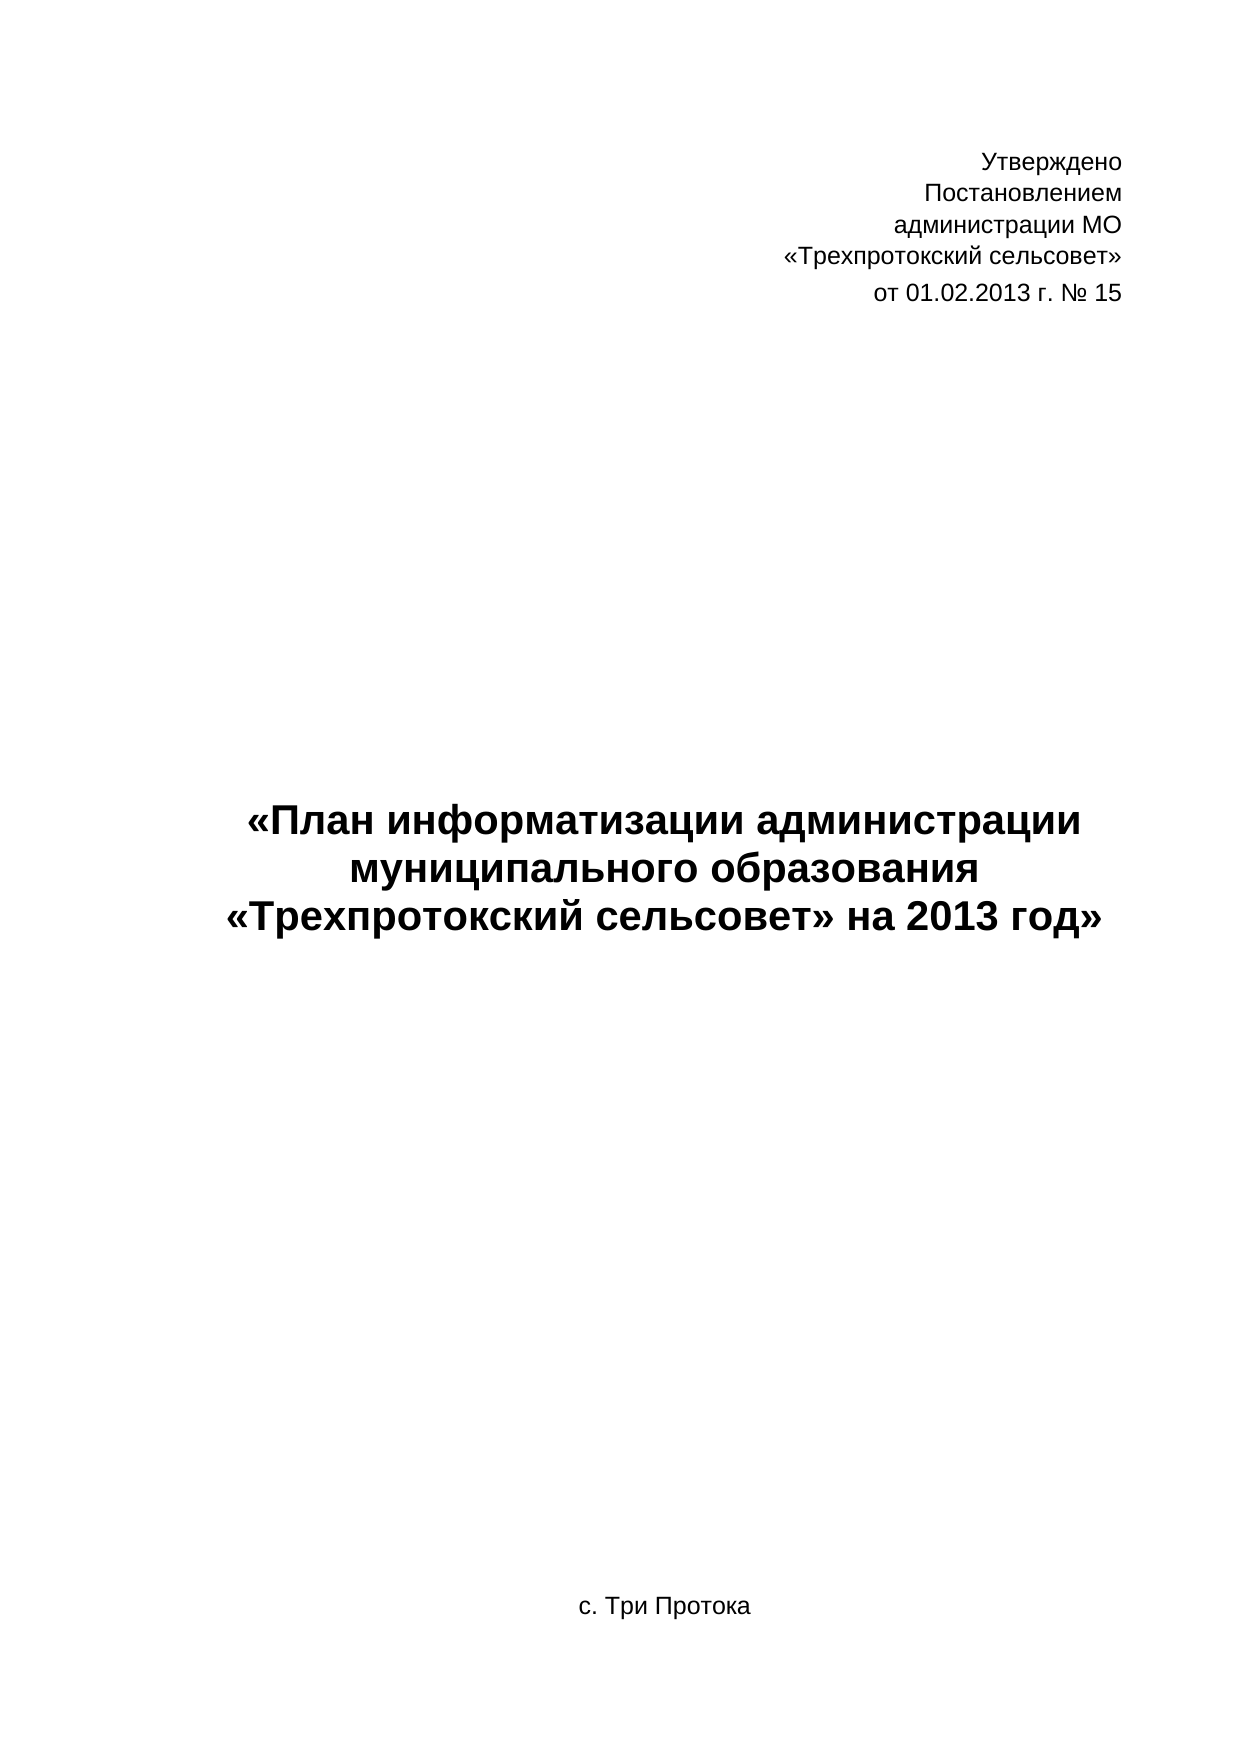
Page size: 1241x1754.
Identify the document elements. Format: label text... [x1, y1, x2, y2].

text с. Три Протока [207, 1591, 1122, 1620]
text Постановлением [651, 177, 1122, 208]
text «Трехпротокский сельсовет» [651, 239, 1122, 271]
text Утверждено [651, 146, 1122, 177]
text от 01.02.2013 г. № 15 [651, 277, 1122, 308]
text администрации МО [651, 208, 1122, 239]
text «План информатизации администрации муниципального образования «Трехпротокский сельсовет» на 2013 год» [207, 796, 1122, 939]
